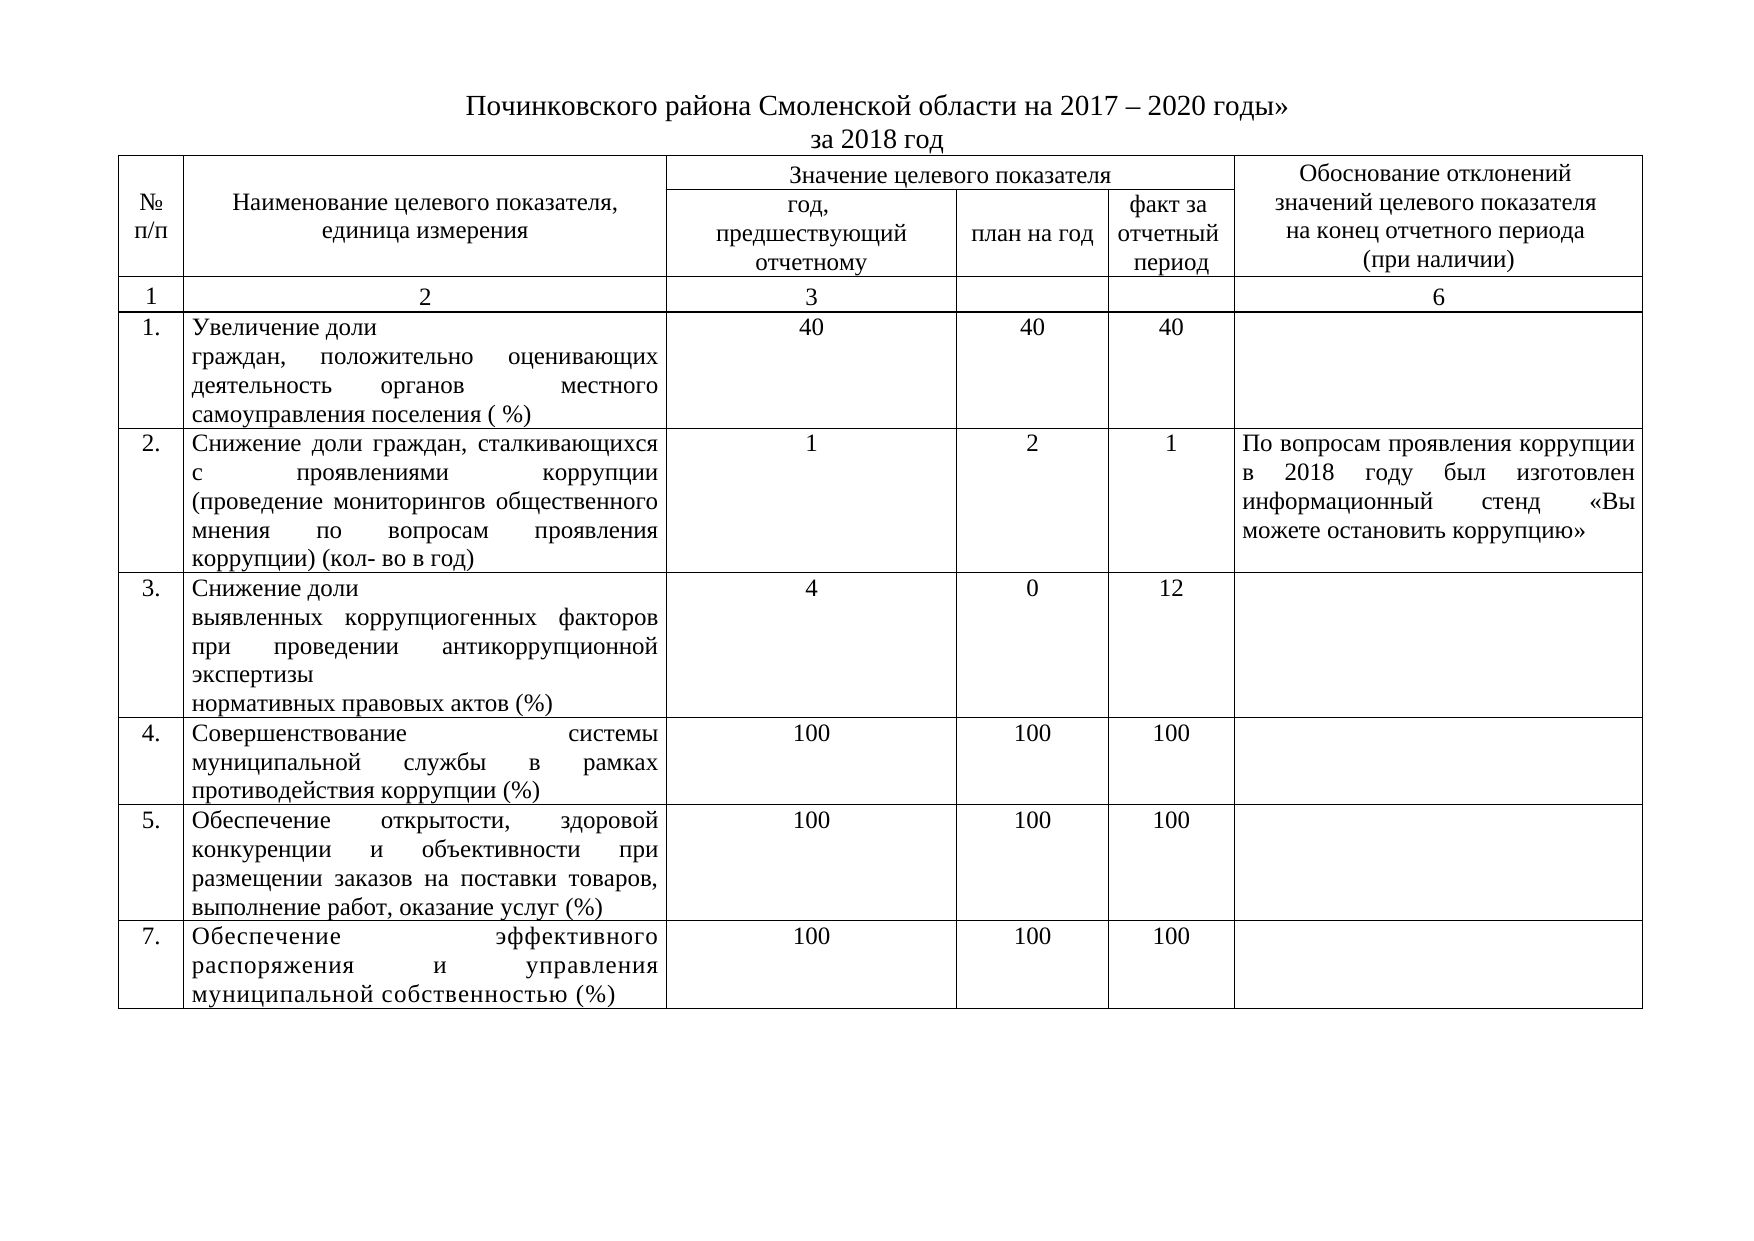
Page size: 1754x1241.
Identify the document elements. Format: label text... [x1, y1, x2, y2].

table_cell 100 [1109, 921, 1234, 1008]
table_cell 1 [119, 277, 183, 311]
table_cell По вопросам проявления коррупции в 2018 году был изготовлен информационный стенд «Вы можете остановить коррупцию» [1235, 429, 1642, 572]
table_cell 5. [119, 805, 183, 920]
table_cell 40 [957, 313, 1108, 427]
table_cell 1 [1109, 429, 1234, 572]
table_cell 100 [1109, 805, 1234, 920]
text Починковского района Смоленской области на 2017 – 2020 годы» [118, 88, 1636, 122]
table_cell план на год [957, 190, 1108, 276]
table_cell 2 [184, 277, 666, 311]
table_cell 100 [667, 718, 956, 804]
table_cell 2 [957, 429, 1108, 572]
table_cell 1. [119, 313, 183, 427]
table_cell 1 [667, 429, 956, 572]
table_header № п/п [119, 156, 183, 276]
table_cell год, предшествующий отчетному [667, 190, 956, 276]
table_cell 7. [119, 921, 183, 1008]
table_cell [957, 277, 1108, 311]
table_header Значение целевого показателя [667, 156, 1234, 188]
table_cell [1235, 921, 1642, 1008]
table_cell [1109, 277, 1234, 311]
table_cell 100 [667, 805, 956, 920]
table_header Обоснование отклонений значений целевого показателя на конец отчетного периода (при наличии) [1235, 156, 1642, 276]
text за 2018 год [118, 122, 1636, 154]
table_cell Снижение доли выявленных коррупциогенных факторов при проведении антикоррупционной экспертизы нормативных правовых актов (%) [184, 573, 666, 717]
table_cell 3 [667, 277, 956, 311]
table_cell 2. [119, 429, 183, 572]
table_cell 40 [1109, 313, 1234, 427]
table_cell 100 [957, 718, 1108, 804]
table_cell 100 [957, 805, 1108, 920]
table_cell [1235, 805, 1642, 920]
table_cell 6 [1235, 277, 1642, 311]
table_cell 12 [1109, 573, 1234, 717]
table_cell факт за отчетный период [1109, 190, 1234, 276]
table_cell [1235, 573, 1642, 717]
table_cell 4 [667, 573, 956, 717]
table_cell Снижение доли граждан, сталкивающихся с проявлениями коррупции (проведение мониторингов общественного мнения по вопросам проявления коррупции) (кол- во в год) [184, 429, 666, 572]
table_cell 3. [119, 573, 183, 717]
table_cell 40 [667, 313, 956, 427]
table_cell Обеспечение открытости, здоровой конкуренции и объективности при размещении заказов на поставки товаров, выполнение работ, оказание услуг (%) [184, 805, 666, 920]
table_cell Обеспечение эффективного распоряжения и управления муниципальной собственностью (%) [184, 921, 666, 1008]
table_cell 100 [1109, 718, 1234, 804]
table_cell Совершенствование системы муниципальной службы в рамках противодействия коррупции (%) [184, 718, 666, 804]
table_cell 4. [119, 718, 183, 804]
table_cell [1235, 718, 1642, 804]
table_cell Увеличение доли граждан, положительно оценивающих деятельность органов местного самоуправления поселения ( %) [184, 313, 666, 427]
table_header Наименование целевого показателя, единица измерения [184, 156, 666, 276]
table_cell 0 [957, 573, 1108, 717]
table_cell [1235, 313, 1642, 427]
table_cell 100 [667, 921, 956, 1008]
table_cell 100 [957, 921, 1108, 1008]
